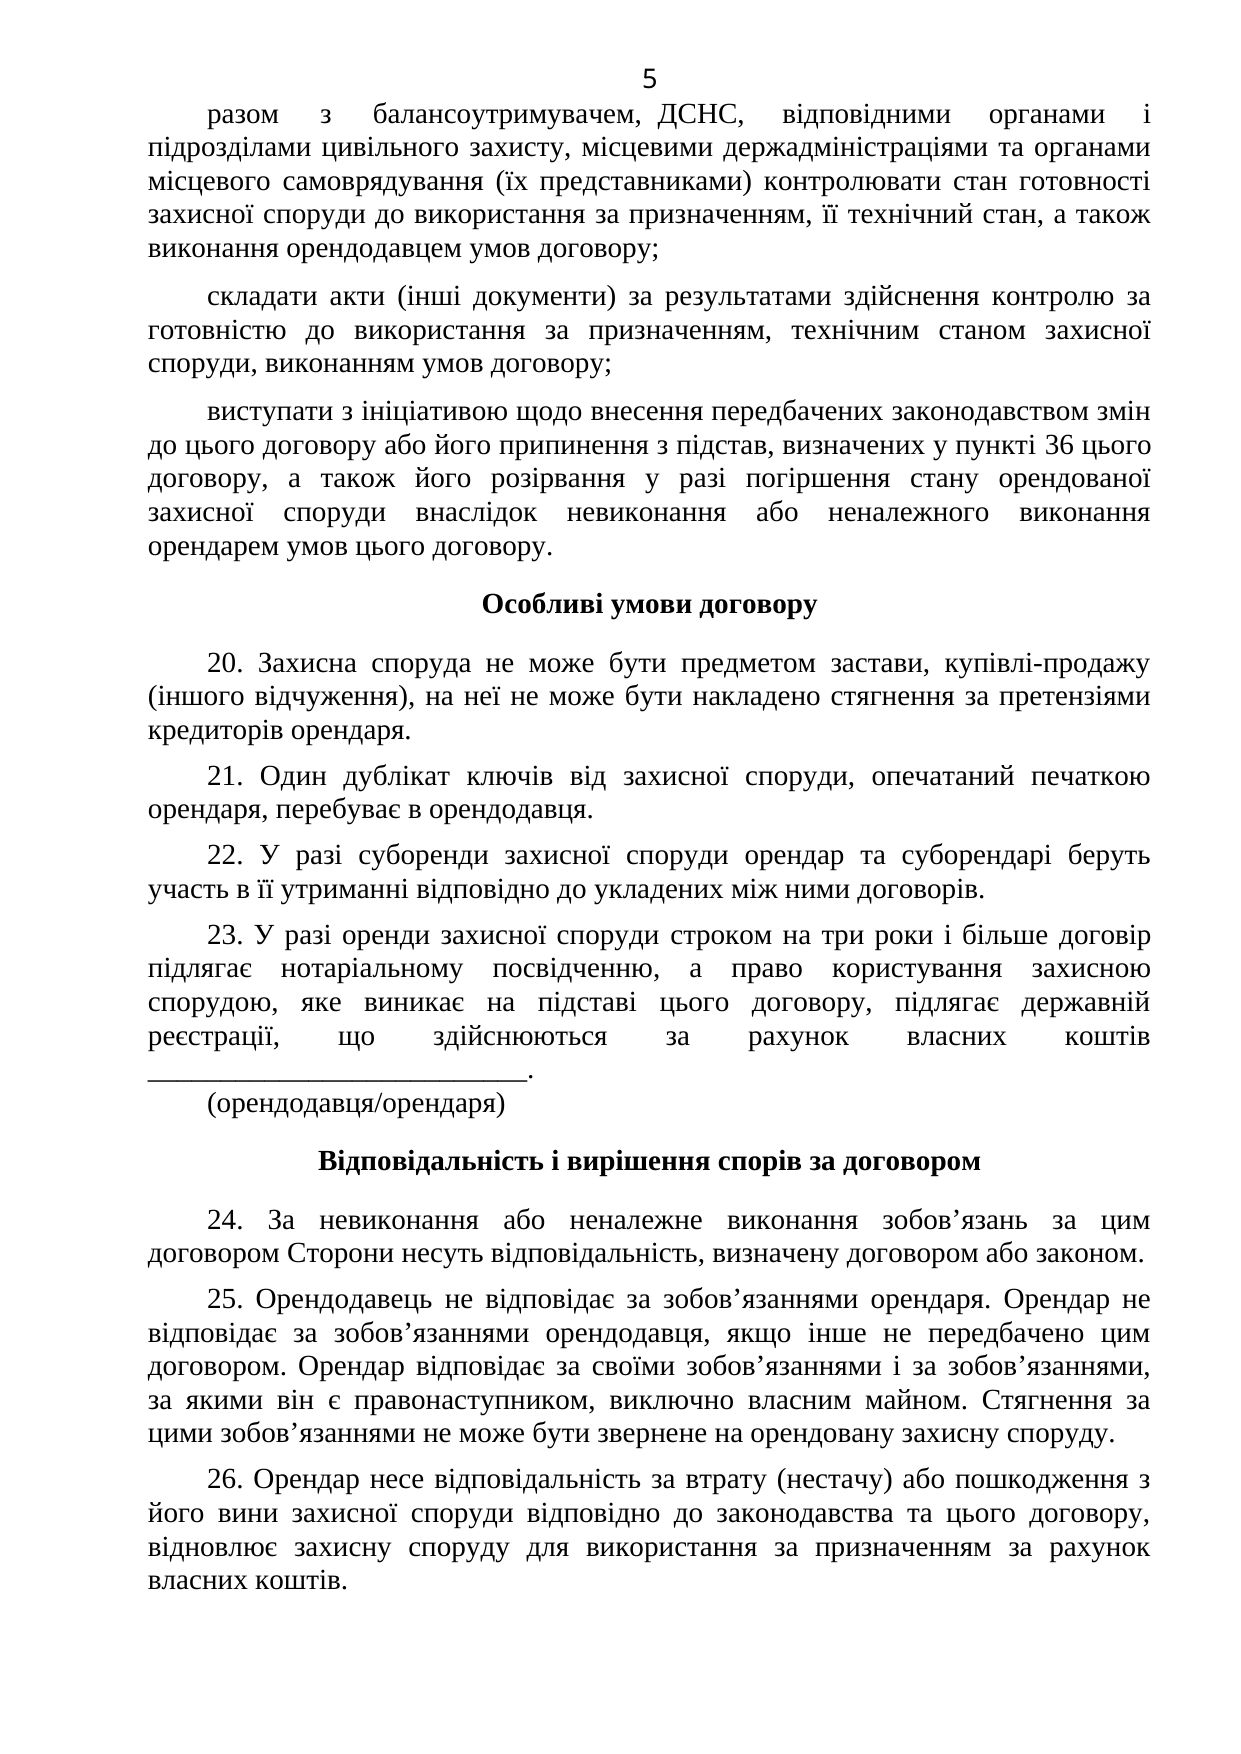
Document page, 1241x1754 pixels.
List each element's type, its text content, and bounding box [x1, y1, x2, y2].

text складати акти (інші документи) за результатами здійснення контролю за готовністю до використання за призначенням, технічним станом захисної споруди, виконанням умов договору; [148, 278, 1152, 379]
text 24. За невиконання або неналежне виконання зобов’язань за цим договором Сторони несуть відповідальність, визначену договором або законом. [148, 1202, 1152, 1269]
text (орендодавця/орендаря) [148, 1085, 1152, 1118]
text разом з балансоутримувачем, ДСНС, відповідними органами і підрозділами цивільного захисту, місцевими держадміністраціями та органами місцевого самоврядування (їх представниками) контролювати стан готовності захисної споруди до використання за призначенням, її технічний стан, а також виконання орендодавцем умов договору; [148, 96, 1152, 264]
text 22. У разі суборенди захисної споруди орендар та суборендарі беруть участь в її утриманні відповідно до укладених між ними договорів. [148, 837, 1152, 904]
text виступати з ініціативою щодо внесення передбачених законодавством змін до цього договору або його припинення з підстав, визначених у пункті 36 цього договору, а також його розірвання у разі погіршення стану орендованої захисної споруди внаслідок невиконання або неналежного виконання орендарем умов цього договору. [148, 393, 1152, 561]
text 23. У разі оренди захисної споруди строком на три роки і більше договір підлягає нотаріальному посвідченню, а право користування захисною спорудою, яке виникає на підставі цього договору, підлягає державній реєстрації, що здійснюються за рахунок власних коштів __________________________. [148, 917, 1152, 1085]
text 26. Орендар несе відповідальність за втрату (нестачу) або пошкодження з його вини захисної споруди відповідно до законодавства та цього договору, відновлює захисну споруду для використання за призначенням за рахунок власних коштів. [148, 1462, 1152, 1596]
text 20. Захисна споруда не може бути предметом застави, купівлі-продажу (іншого відчуження), на неї не може бути накладено стягнення за претензіями кредиторів орендаря. [148, 645, 1152, 745]
text Відповідальність і вирішення спорів за договором [148, 1143, 1152, 1177]
text Особливі умови договору [148, 586, 1152, 620]
text 25. Орендодавець не відповідає за зобов’язаннями орендаря. Орендар не відповідає за зобов’язаннями орендодавця, якщо інше не передбачено цим договором. Орендар відповідає за своїми зобов’язаннями і за зобов’язаннями, за якими він є правонаступником, виключно власним майном. Стягнення за цими зобов’язаннями не може бути звернене на орендовану захисну споруду. [148, 1281, 1152, 1449]
text 21. Один дублікат ключів від захисної споруди, опечатаний печаткою орендаря, перебуває в орендодавця. [148, 758, 1152, 825]
